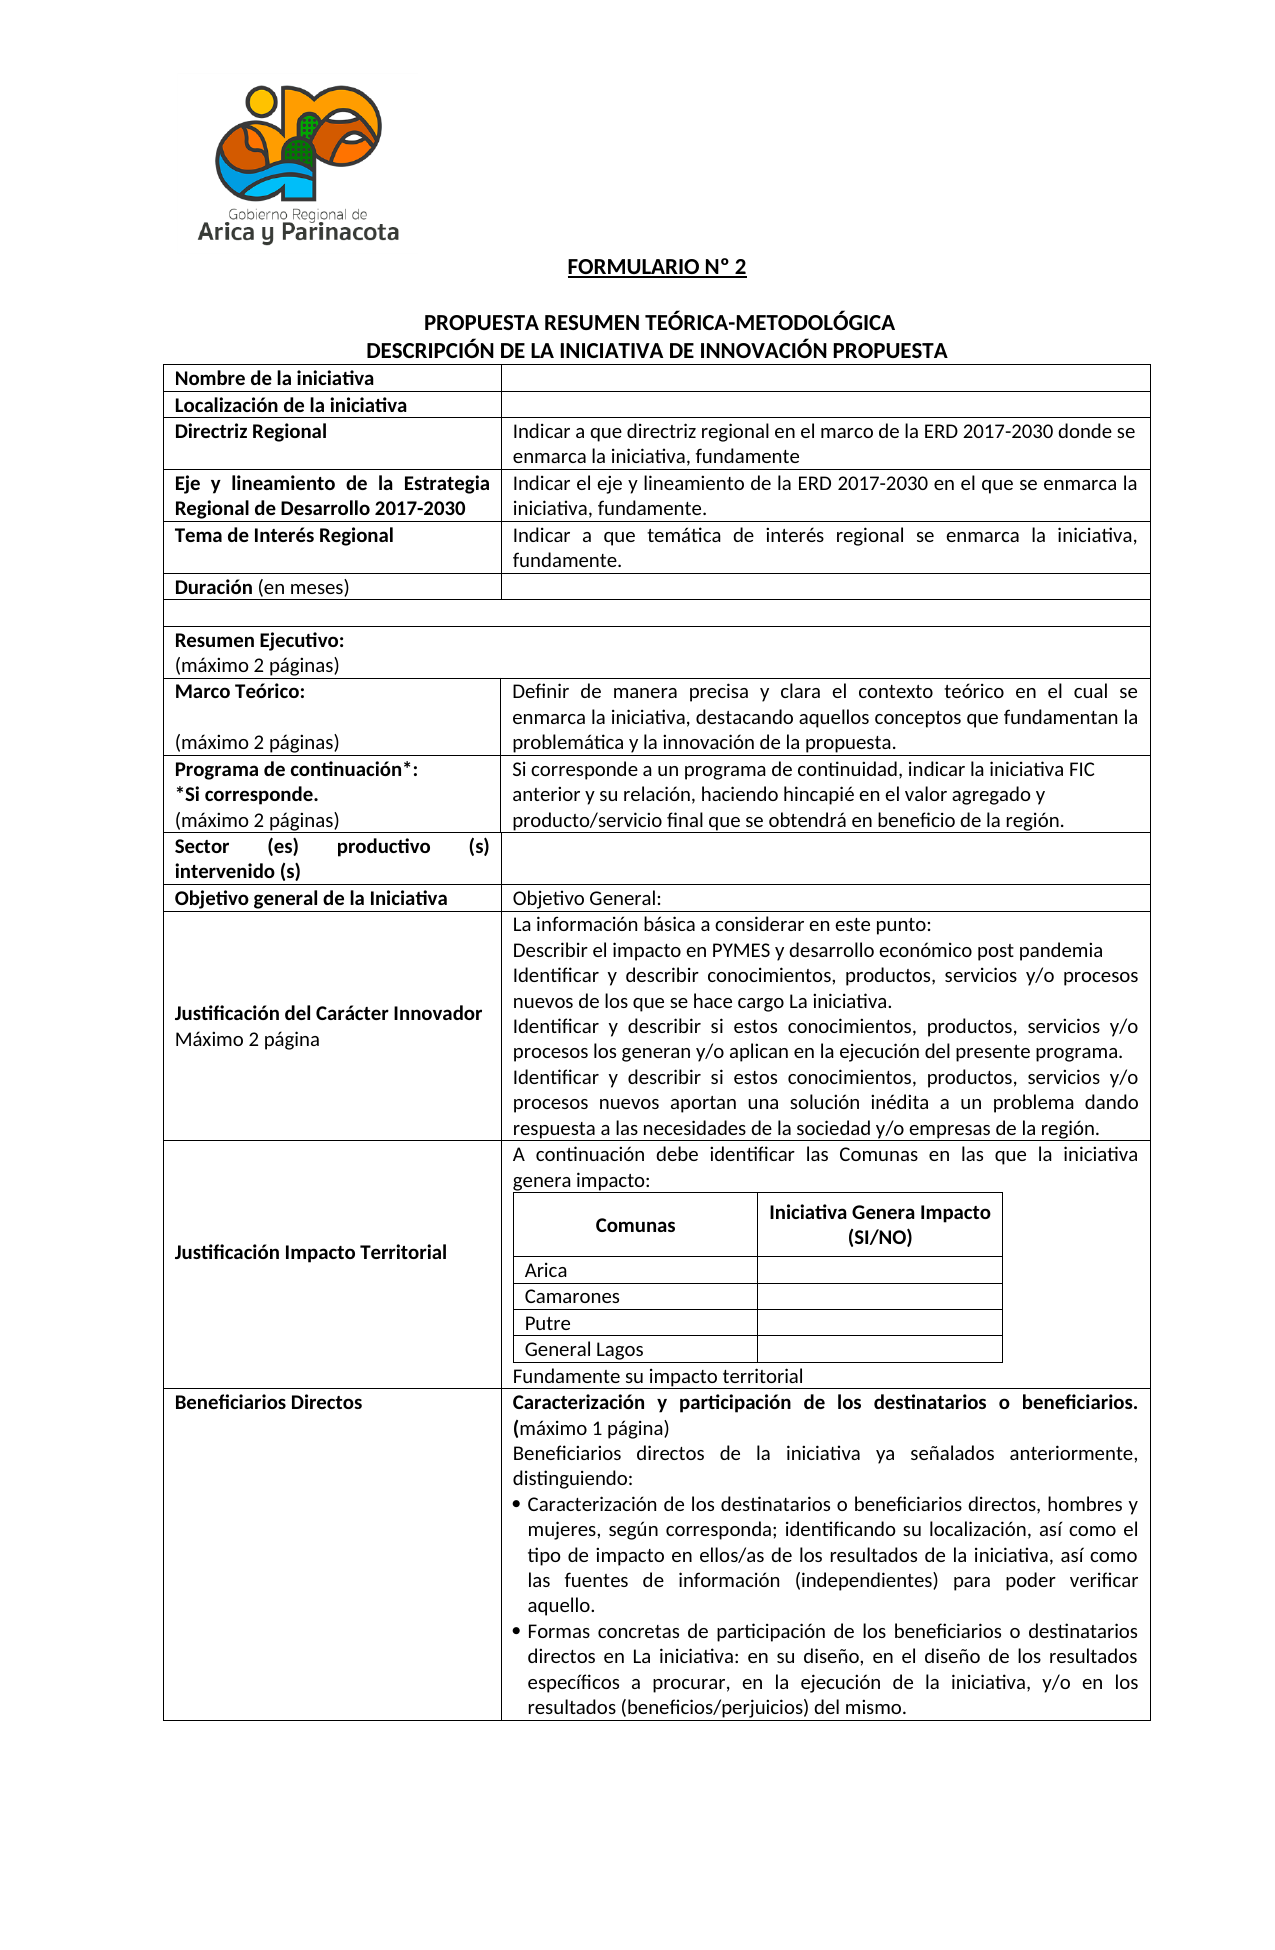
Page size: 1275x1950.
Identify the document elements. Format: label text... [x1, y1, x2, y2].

table_cell Objetivo general de la Iniciativa [164, 885, 501, 911]
table_cell Justificación Impacto Territorial [164, 1141, 501, 1388]
table_cell [502, 833, 1150, 884]
table_cell La información básica a considerar en este punto: Describir el impacto en PYMES y desarrollo económico post pandemia Identificar y describir conocimientos, productos, servicios y/o procesos nuevos de los que se hace cargo La iniciativa. Identificar y describir si estos conocimientos, productos, servicios y/o procesos los generan y/o aplican en la ejecución del presente programa. Identificar y describir si estos conocimientos, productos, servicios y/o procesos nuevos aportan una solución inédita a un problema dando respuesta a las necesidades de la sociedad y/o empresas de la región. [502, 912, 1150, 1140]
table_cell Eje y lineamiento de la Estrategia Regional de Desarrollo 2017-2030 [164, 470, 501, 521]
table_cell Resumen Ejecutivo: (máximo 2 páginas) [164, 627, 1150, 678]
table_cell [502, 574, 1150, 599]
table_cell [502, 392, 1150, 417]
table_cell [164, 600, 1150, 626]
table_cell Localización de la iniciativa [164, 392, 501, 417]
table_cell Programa de continuación*: *Si corresponde. (máximo 2 páginas) [164, 756, 500, 832]
text PROPUESTA RESUMEN TEÓRICA-METODOLÓGICA [177, 308, 1137, 336]
table_cell Sector (es) productivo (s) intervenido (s) [164, 833, 501, 884]
table_header [502, 365, 1150, 391]
table_cell Si corresponde a un programa de continuidad, indicar la iniciativa FIC anterior y su relación, haciendo hincapié en el valor agregado y producto/servicio final que se obtendrá en beneficio de la región. [501, 756, 1150, 832]
table_cell Indicar a que temática de interés regional se enmarca la iniciativa, fundamente. [502, 522, 1150, 573]
table_cell Tema de Interés Regional [164, 522, 501, 573]
table_cell Indicar el eje y lineamiento de la ERD 2017-2030 en el que se enmarca la iniciativa, fundamente. [502, 470, 1150, 521]
table_cell Definir de manera precisa y clara el contexto teórico en el cual se enmarca la iniciativa, destacando aquellos conceptos que fundamentan la problemática y la innovación de la propuesta. [501, 679, 1150, 755]
table_cell A continuación debe identificar las Comunas en las que la iniciativa genera impacto: Fundamente su impacto territorial [502, 1141, 1150, 1388]
picture [177, 73, 418, 252]
table_cell Directriz Regional [164, 418, 501, 469]
table_cell Objetivo General: [502, 885, 1150, 911]
table_cell Justificación del Carácter Innovador Máximo 2 página [164, 912, 501, 1140]
table_cell Marco Teórico: (máximo 2 páginas) [164, 679, 500, 755]
table_cell Duración (en meses) [164, 574, 501, 599]
table_header Nombre de la iniciativa [164, 365, 501, 391]
table_cell Indicar a que directriz regional en el marco de la ERD 2017-2030 donde se enmarca la iniciativa, fundamente [502, 418, 1150, 469]
table_cell Beneficiarios Directos [164, 1389, 501, 1720]
text DESCRIPCIÓN DE LA INICIATIVA DE INNOVACIÓN PROPUESTA [177, 336, 1137, 364]
text FORMULARIO Nº 2 [177, 252, 1137, 280]
